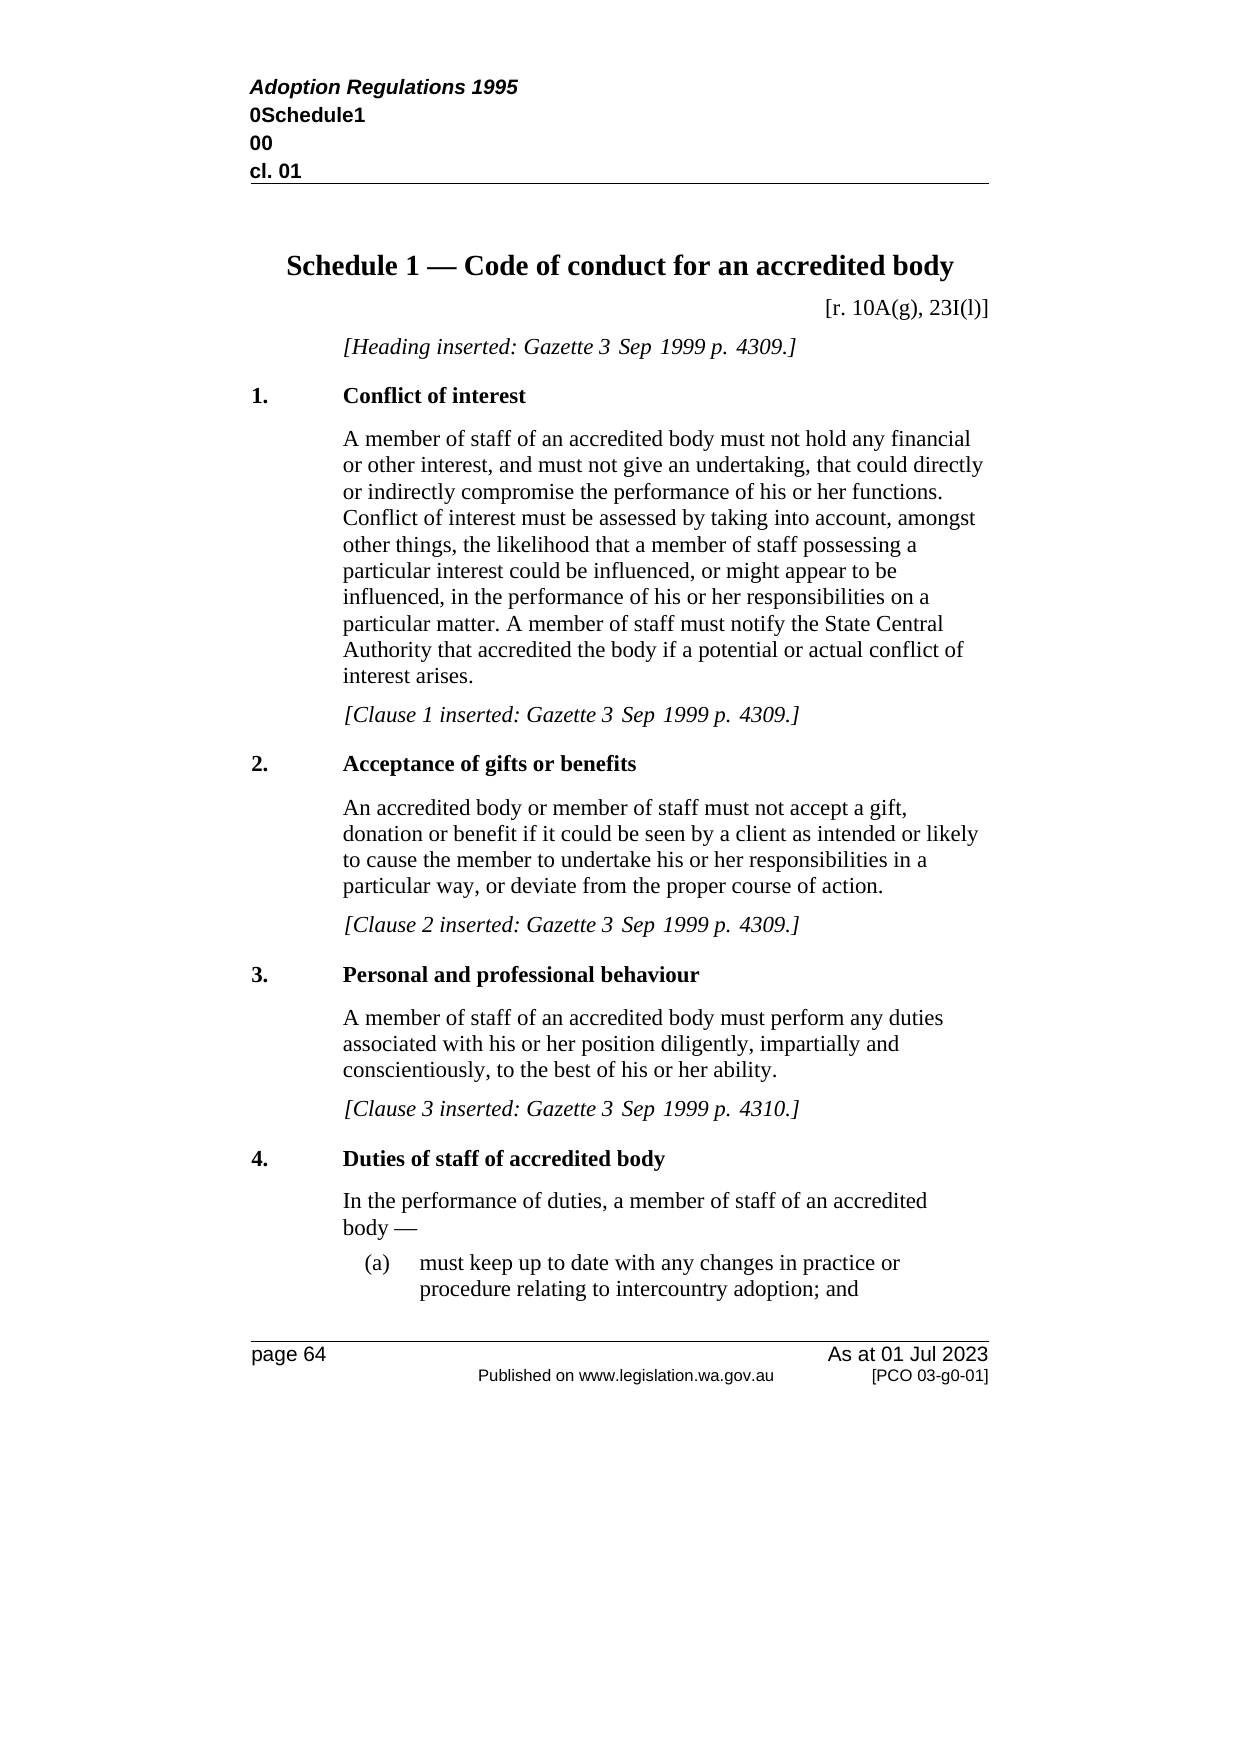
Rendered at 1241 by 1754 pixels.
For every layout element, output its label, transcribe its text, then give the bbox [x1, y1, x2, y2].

subtitle [Heading inserted: Gazette 3 Sep 1999 p. 4309.] [251, 333, 989, 359]
text [r. 10A(g), 23I(l)] [251, 294, 989, 320]
text In the performance of duties, a member of staff of an accredited body — [251, 1188, 989, 1240]
text A member of staff of an accredited body must not hold any financial or other interest, and must not give an undertaking, that could directly or indirectly compromise the performance of his or her functions. Conflict of interest must be assessed by taking into account, amongst other things, the likelihood that a member of staff possessing a particular interest could be influenced, or might appear to be influenced, in the performance of his or her responsibilities on a particular matter. A member of staff must notify the State Central Authority that accredited the body if a potential or actual conflict of interest arises. [251, 425, 989, 689]
subtitle 3. Personal and professional behaviour [251, 961, 989, 987]
text An accredited body or member of staff must not accept a gift, donation or benefit if it could be seen by a client as intended or likely to cause the member to undertake his or her responsibilities in a particular way, or deviate from the proper course of action. [251, 793, 989, 899]
text [Clause 1 inserted: Gazette 3 Sep 1999 p. 4309.] [251, 701, 989, 728]
text [Clause 3 inserted: Gazette 3 Sep 1999 p. 4310.] [251, 1095, 989, 1122]
subtitle 4. Duties of staff of accredited body [251, 1144, 989, 1171]
text A member of staff of an accredited body must perform any duties associated with his or her position diligently, impartially and conscientiously, to the best of his or her ability. [251, 1004, 989, 1083]
text (a) must keep up to date with any changes in practice or procedure relating to intercountry adoption; and [251, 1249, 989, 1301]
subtitle 2. Acceptance of gifts or benefits [251, 751, 989, 777]
subtitle 1. Conflict of interest [251, 382, 989, 408]
subtitle Schedule 1 — Code of conduct for an accredited body [251, 248, 989, 282]
text [Clause 2 inserted: Gazette 3 Sep 1999 p. 4309.] [251, 911, 989, 938]
